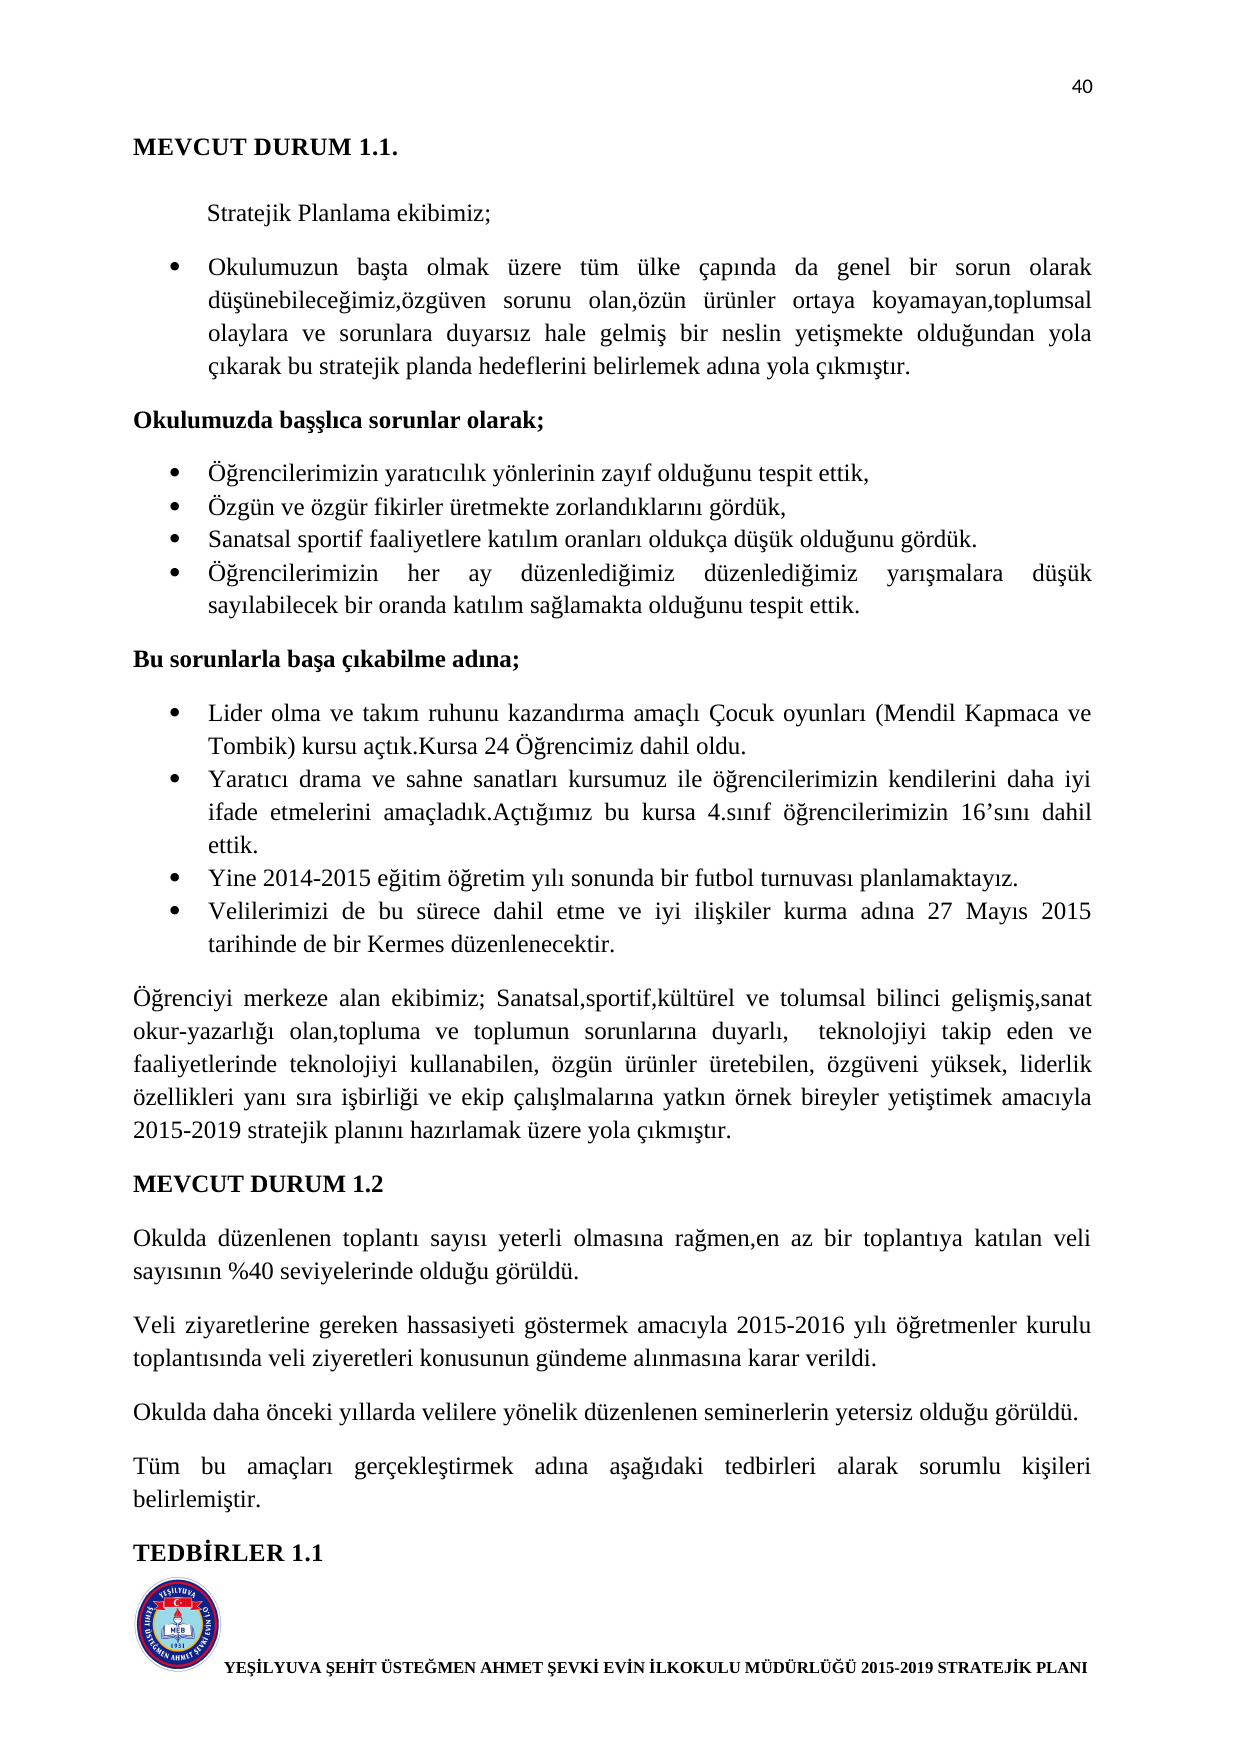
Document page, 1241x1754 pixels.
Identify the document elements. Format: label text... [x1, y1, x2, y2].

text MEVCUT DURUM 1.2 [133, 1169, 1093, 1198]
text Okulda düzenlenen toplantı sayısı yeterli olmasına rağmen,en az bir toplantıya katılan veli sayısının %40 seviyelerinde olduğu görüldü. [133, 1223, 1093, 1285]
list Özgün ve özgür fikirler üretmekte zorlandıklarını gördük, [170, 492, 1093, 520]
text Veli ziyaretlerine gereken hassasiyeti göstermek amacıyla 2015-2016 yılı öğretmenler kurulu toplantısında veli ziyeretleri konusunun gündeme alınmasına karar verildi. [133, 1310, 1093, 1372]
list Yaratıcı drama ve sahne sanatları kursumuz ile öğrencilerimizin kendilerini daha iyi ifade etmelerini amaçladık.Açtığımız bu kursa 4.sınıf öğrencilerimizin 16’sını dahil ettik. [170, 764, 1093, 859]
subtitle MEVCUT DURUM 1.1. [133, 132, 1093, 161]
list Öğrencilerimizin yaratıcılık yönlerinin zayıf olduğunu tespit ettik, [170, 458, 1093, 487]
picture [132, 1574, 224, 1674]
list Velilerimizi de bu sürece dahil etme ve iyi ilişkiler kurma adına 27 Mayıs 2015 tarihinde de bir Kermes düzenlenecektir. [170, 896, 1093, 958]
text Okulumuzda başşlıca sorunlar olarak; [133, 405, 1093, 433]
list Sanatsal sportif faaliyetlere katılım oranları oldukça düşük olduğunu gördük. [170, 524, 1093, 553]
list Öğrencilerimizin her ay düzenlediğimiz düzenlediğimiz yarışmalara düşük sayılabilecek bir oranda katılım sağlamakta olduğunu tespit ettik. [170, 558, 1093, 619]
text Stratejik Planlama ekibimiz; [133, 198, 1093, 227]
text Tüm bu amaçları gerçekleştirmek adına aşağıdaki tedbirleri alarak sorumlu kişileri belirlemiştir. [133, 1451, 1093, 1512]
list Okulumuzun başta olmak üzere tüm ülke çapında da genel bir sorun olarak düşünebileceğimiz,özgüven sorunu olan,özün ürünler ortaya koyamayan,toplumsal olaylara ve sorunlara duyarsız hale gelmiş bir neslin yetişmekte olduğundan yola çıkarak bu stratejik planda hedeflerini belirlemek adına yola çıkmıştır. [170, 252, 1093, 379]
subtitle TEDBİRLER 1.1 [133, 1538, 1093, 1566]
text Okulda daha önceki yıllarda velilere yönelik düzenlenen seminerlerin yetersiz olduğu görüldü. [133, 1397, 1093, 1426]
text Bu sorunlarla başa çıkabilme adına; [133, 644, 1093, 673]
list Lider olma ve takım ruhunu kazandırma amaçlı Çocuk oyunları (Mendil Kapmaca ve Tombik) kursu açtık.Kursa 24 Öğrencimiz dahil oldu. [170, 698, 1093, 760]
list Yine 2014-2015 eğitim öğretim yılı sonunda bir futbol turnuvası planlamaktayız. [170, 863, 1093, 892]
text Öğrenciyi merkeze alan ekibimiz; Sanatsal,sportif,kültürel ve tolumsal bilinci gelişmiş,sanat okur-yazarlığı olan,topluma ve toplumun sorunlarına duyarlı, teknolojiyi takip eden ve faaliyetlerinde teknolojiyi kullanabilen, özgün ürünler üretebilen, özgüveni yüksek, liderlik özellikleri yanı sıra işbirliği ve ekip çalışlmalarına yatkın örnek bireyler yetiştimek amacıyla 2015-2019 stratejik planını hazırlamak üzere yola çıkmıştır. [133, 983, 1093, 1144]
